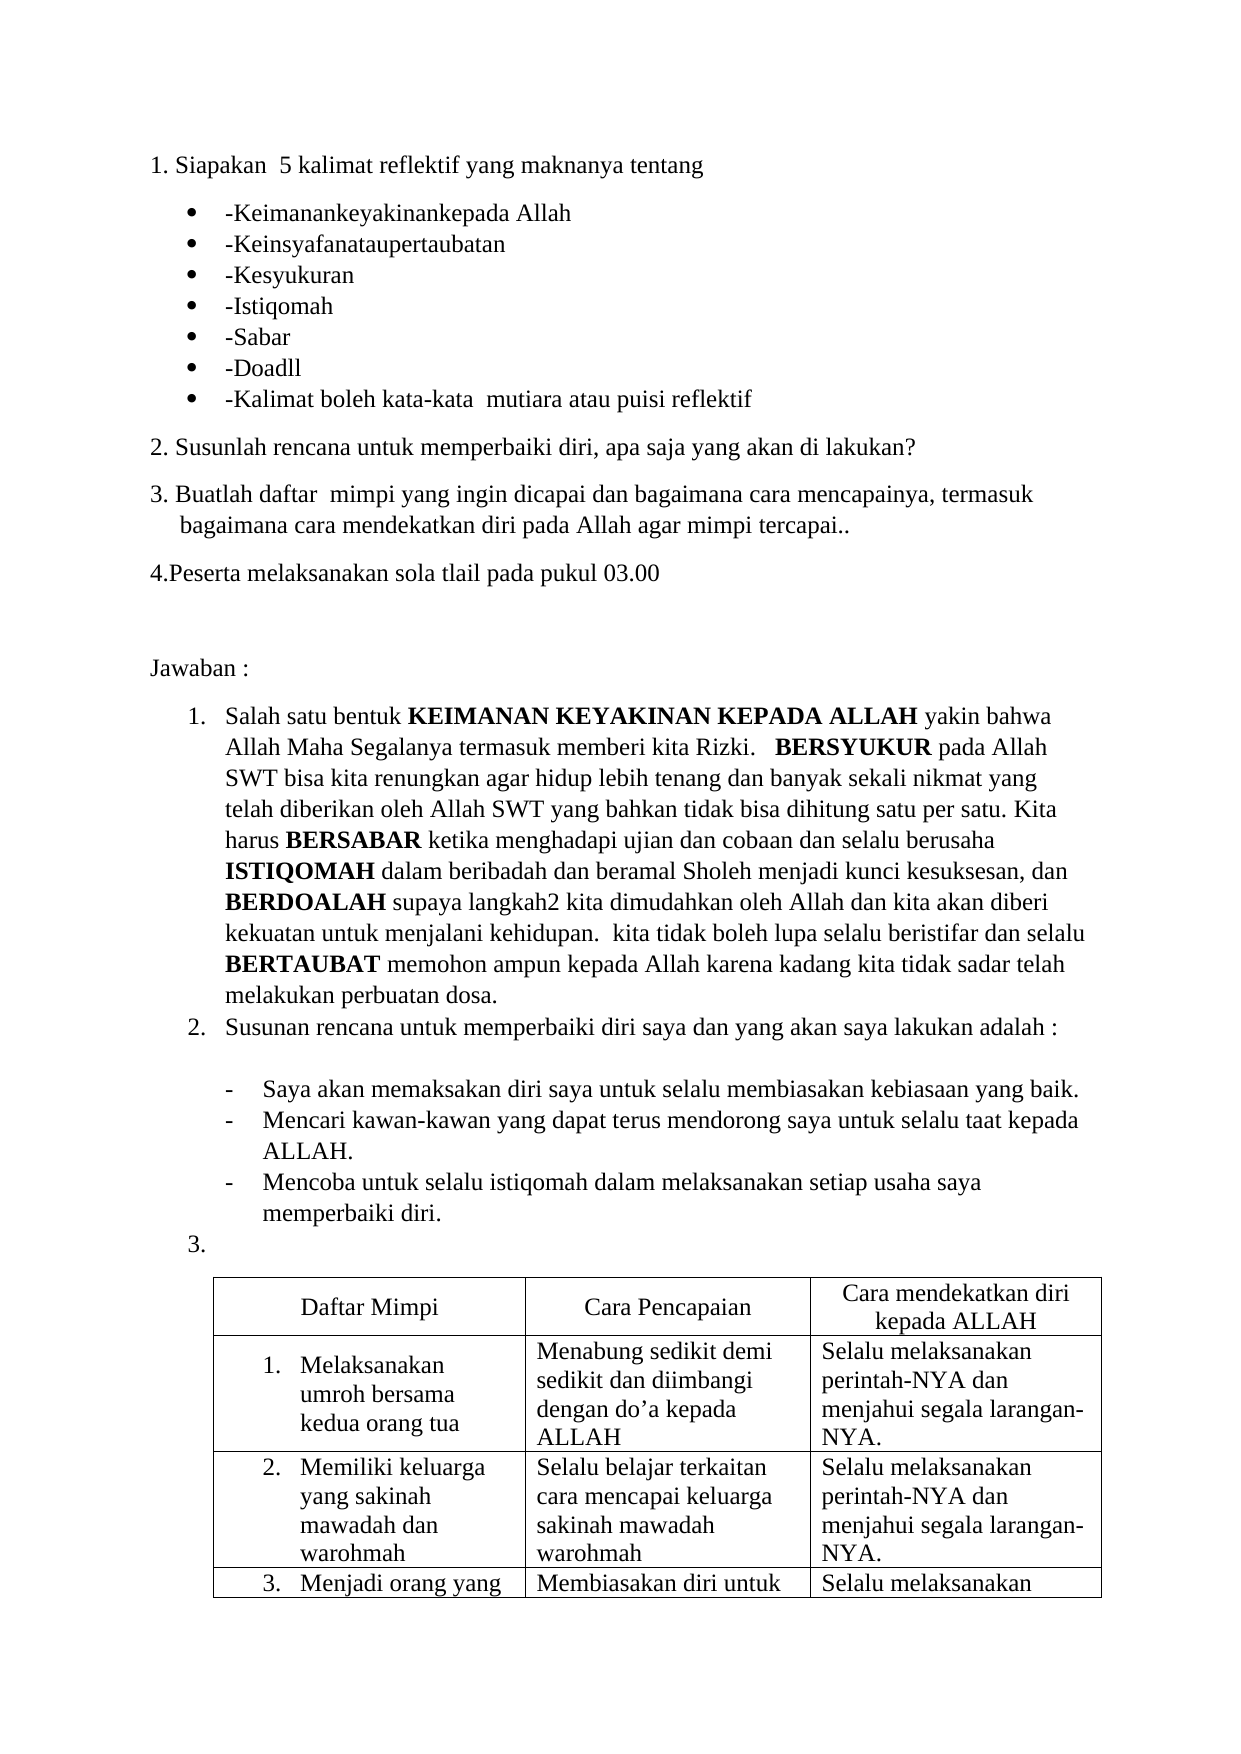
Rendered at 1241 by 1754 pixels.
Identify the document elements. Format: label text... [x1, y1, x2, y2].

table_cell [214, 1568, 525, 1597]
list -Kesyukuran [187, 260, 1090, 288]
text 4.Peserta melaksanakan sola tlail pada pukul 03.00 [150, 558, 1090, 587]
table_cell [526, 1568, 810, 1597]
list -Istiqomah [187, 291, 1090, 319]
list Susunan rencana untuk memperbaiki diri saya dan yang akan saya lakukan adalah : [187, 1012, 1090, 1040]
table_header Daftar Mimpi [214, 1278, 525, 1335]
text Jawaban : [150, 653, 1090, 682]
text 2. Susunlah rencana untuk memperbaiki diri, apa saja yang akan di lakukan? [150, 432, 1090, 460]
list -Keimanankeyakinankepada Allah [187, 198, 1090, 226]
table_cell Memiliki keluarga yang sakinah mawadah dan warohmah [214, 1452, 525, 1567]
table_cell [811, 1568, 1101, 1597]
list Mencari kawan-kawan yang dapat terus mendorong saya untuk selalu taat kepada ALLAH. [225, 1105, 1090, 1164]
list Salah satu bentuk KEIMANAN KEYAKINAN KEPADA ALLAH yakin bahwa Allah Maha Segalanya termasuk memberi kita Rizki. BERSYUKUR pada Allah SWT bisa kita renungkan agar hidup lebih tenang dan banyak sekali nikmat yang telah diberikan oleh Allah SWT yang bahkan tidak bisa dihitung satu per satu. Kita harus BERSABAR ketika menghadapi ujian dan cobaan dan selalu berusaha ISTIQOMAH dalam beribadah dan beramal Sholeh menjadi kunci kesuksesan, dan BERDOALAH supaya langkah2 kita dimudahkan oleh Allah dan kita akan diberi kekuatan untuk menjalani kehidupan. kita tidak boleh lupa selalu beristifar dan selalu BERTAUBAT memohon ampun kepada Allah karena kadang kita tidak sadar telah melakukan perbuatan dosa. [187, 701, 1090, 1009]
table_cell Melaksanakan umroh bersama kedua orang tua [214, 1336, 525, 1451]
list -Kalimat boleh kata-kata mutiara atau puisi reflektif [187, 384, 1090, 413]
text 3. Buatlah daftar mimpi yang ingin dicapai dan bagaimana cara mencapainya, termasuk bagaimana cara mendekatkan diri pada Allah agar mimpi tercapai.. [150, 479, 1090, 539]
list -Sabar [187, 322, 1090, 351]
table_header Cara Pencapaian [526, 1278, 810, 1335]
table_cell Selalu belajar terkaitan cara mencapai keluarga sakinah mawadah warohmah [526, 1452, 810, 1567]
table_cell Menabung sedikit demi sedikit dan diimbangi dengan do’a kepada ALLAH [526, 1336, 810, 1451]
list Saya akan memaksakan diri saya untuk selalu membiasakan kebiasaan yang baik. [225, 1074, 1090, 1102]
table_header Cara mendekatkan diri kepada ALLAH [811, 1278, 1101, 1335]
list Mencoba untuk selalu istiqomah dalam melaksanakan setiap usaha saya memperbaiki diri. [225, 1167, 1090, 1227]
text 1. Siapakan 5 kalimat reflektif yang maknanya tentang [150, 150, 1090, 179]
list -Keinsyafanataupertaubatan [187, 229, 1090, 257]
table_cell Selalu melaksanakan perintah-NYA dan menjahui segala larangan-NYA. [811, 1336, 1101, 1451]
list -Doadll [187, 353, 1090, 382]
table_cell Selalu melaksanakan perintah-NYA dan menjahui segala larangan-NYA. [811, 1452, 1101, 1567]
